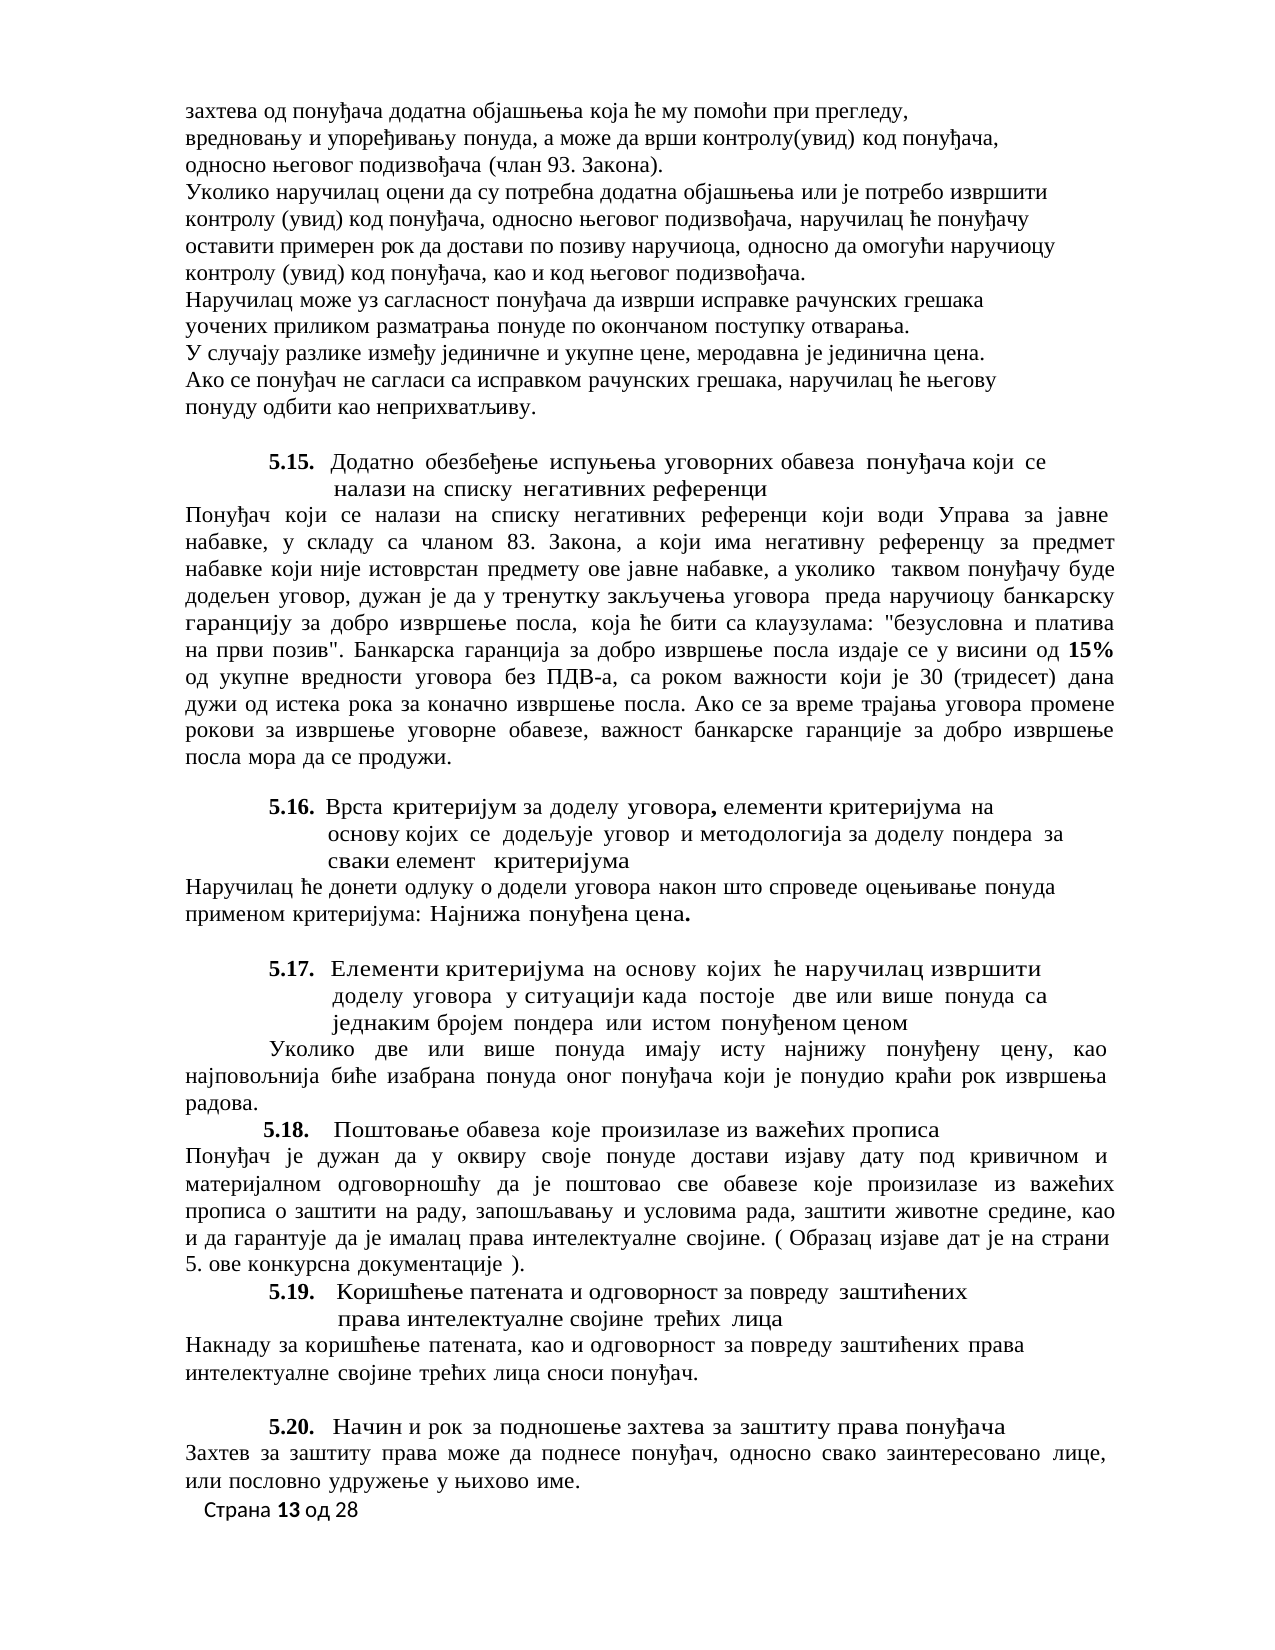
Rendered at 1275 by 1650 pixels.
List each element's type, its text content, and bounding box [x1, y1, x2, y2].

text Уколико две или више понуда имају исту најнижу понуђену цену, као [269, 1036, 1123, 1061]
text Понуђач је дужан да у оквиру своје понуде достави изјаву дату под кривичном и [185, 1143, 1114, 1169]
text 5.16. Врста критеријум за доделу уговора, елементи критеријума на основу којих се додељује уговор и методологија за доделу пондера за сваки елемент критеријума [269, 793, 1074, 873]
text Наручилац може уз сагласност понуђача да изврши исправке рачунских грешака уочених приликом разматрања понуде по окончаном поступку отварања. [185, 286, 1047, 339]
text или пословно удружење у њихово име. [185, 1467, 588, 1493]
text материјалном одговорношћу да је поштовао све обавезе које произилазе из важећих прописа о заштити на раду, запошљавању и условима рада, заштити животне средине, као и да гарантује да је ималац права интелектуалне својине. ( Образац изјаве дат је на страни [185, 1170, 1115, 1250]
text Захтев за заштиту права може да поднесе понуђач, односно свако заинтересовано лице, [185, 1440, 1114, 1466]
text интелектуалне својине трећих лица сноси понуђач. [185, 1359, 705, 1385]
text Понуђач који се налази на списку негативних референци који води Управа за јавне [185, 502, 1123, 528]
text Наручилац ће донети одлуку о додели уговора након што спроведе оцењивање понуда [185, 874, 1123, 899]
text 5. ове конкурсна документације ). [185, 1250, 531, 1277]
text Ако се понуђач не сагласи са исправком рачунских грешака, наручилац ће његову понуду одбити као неприхватљиву. [185, 367, 1048, 420]
text најповољнија биће изабрана понуда оног понуђача који је понудио краћи рок извршења радова. [185, 1062, 1114, 1115]
text 5.19. Коришћење патената и одговорност за повреду заштићених права интелектуалне својине трећих лица [269, 1278, 1013, 1332]
text захтева од понуђача додатна објашњења која ће му помоћи при прегледу, вредновању и упоређивању понуда, а може да врши контролу(увид) код понуђача, односно његовог подизвођача (члан 93. Закона). [185, 97, 1028, 177]
text Уколико наручилац оцени да су потребна додатна објашњења или је потребо извршити контролу (увид) код понуђача, односно његовог подизвођача, наручилац ће понуђачу оставити примерен рок да достави по позиву наручиоца, односно да омогући наручиоцу контролу (увид) код понуђача, као и код његовог подизвођача. [185, 178, 1102, 285]
text применом критеријума: Најнижа понуђена цена. [185, 900, 1123, 926]
text У случају разлике између јединичне и укупне цене, меродавна је јединична цена. [185, 339, 1123, 366]
text 5.18. Поштовање обавеза које произилазе из важећих прописа [258, 1116, 945, 1143]
text 5.15. Додатно обезбеђење испуњења уговорних обавеза понуђача који се налази на списку негативних референци [269, 448, 1050, 502]
text 5.17. Елементи критеријума на основу којих ће наручилац извршити доделу уговора у ситуацији када постоје две или више понуда са једнаким бројем пондера или истом понуђеном ценом [269, 955, 1054, 1035]
text Накнаду за коришћење патената, као и одговорност за повреду заштићених права [185, 1332, 1033, 1358]
text 5.20. Начин и рок за подношење захтева за заштиту права понуђача [269, 1413, 1123, 1440]
text набавке, у складу са чланом 83. Закона, а који има негативну референцу за предмет набавке који није истоврстан предмету ове јавне набавке, а уколико таквом понуђачу буде додељен уговор, дужан је да у тренутку закључења уговора преда наручиоцу банкарску гаранцију за добро извршење посла, која ће бити са клаузулама: "безусловна и платива на први позив". Банкарска гаранција за добро извршење посла издаје се у висини од 15% од укупне вредности уговора без ПДВ-а, са роком важности који је 30 (тридесет) дана дужи од истека рока за коначно извршење посла. Ако се за време трајања уговора промене рокови за извршење уговорне обавезе, важност банкарске гаранције за добро извршење посла мора да се продужи. [185, 528, 1115, 770]
